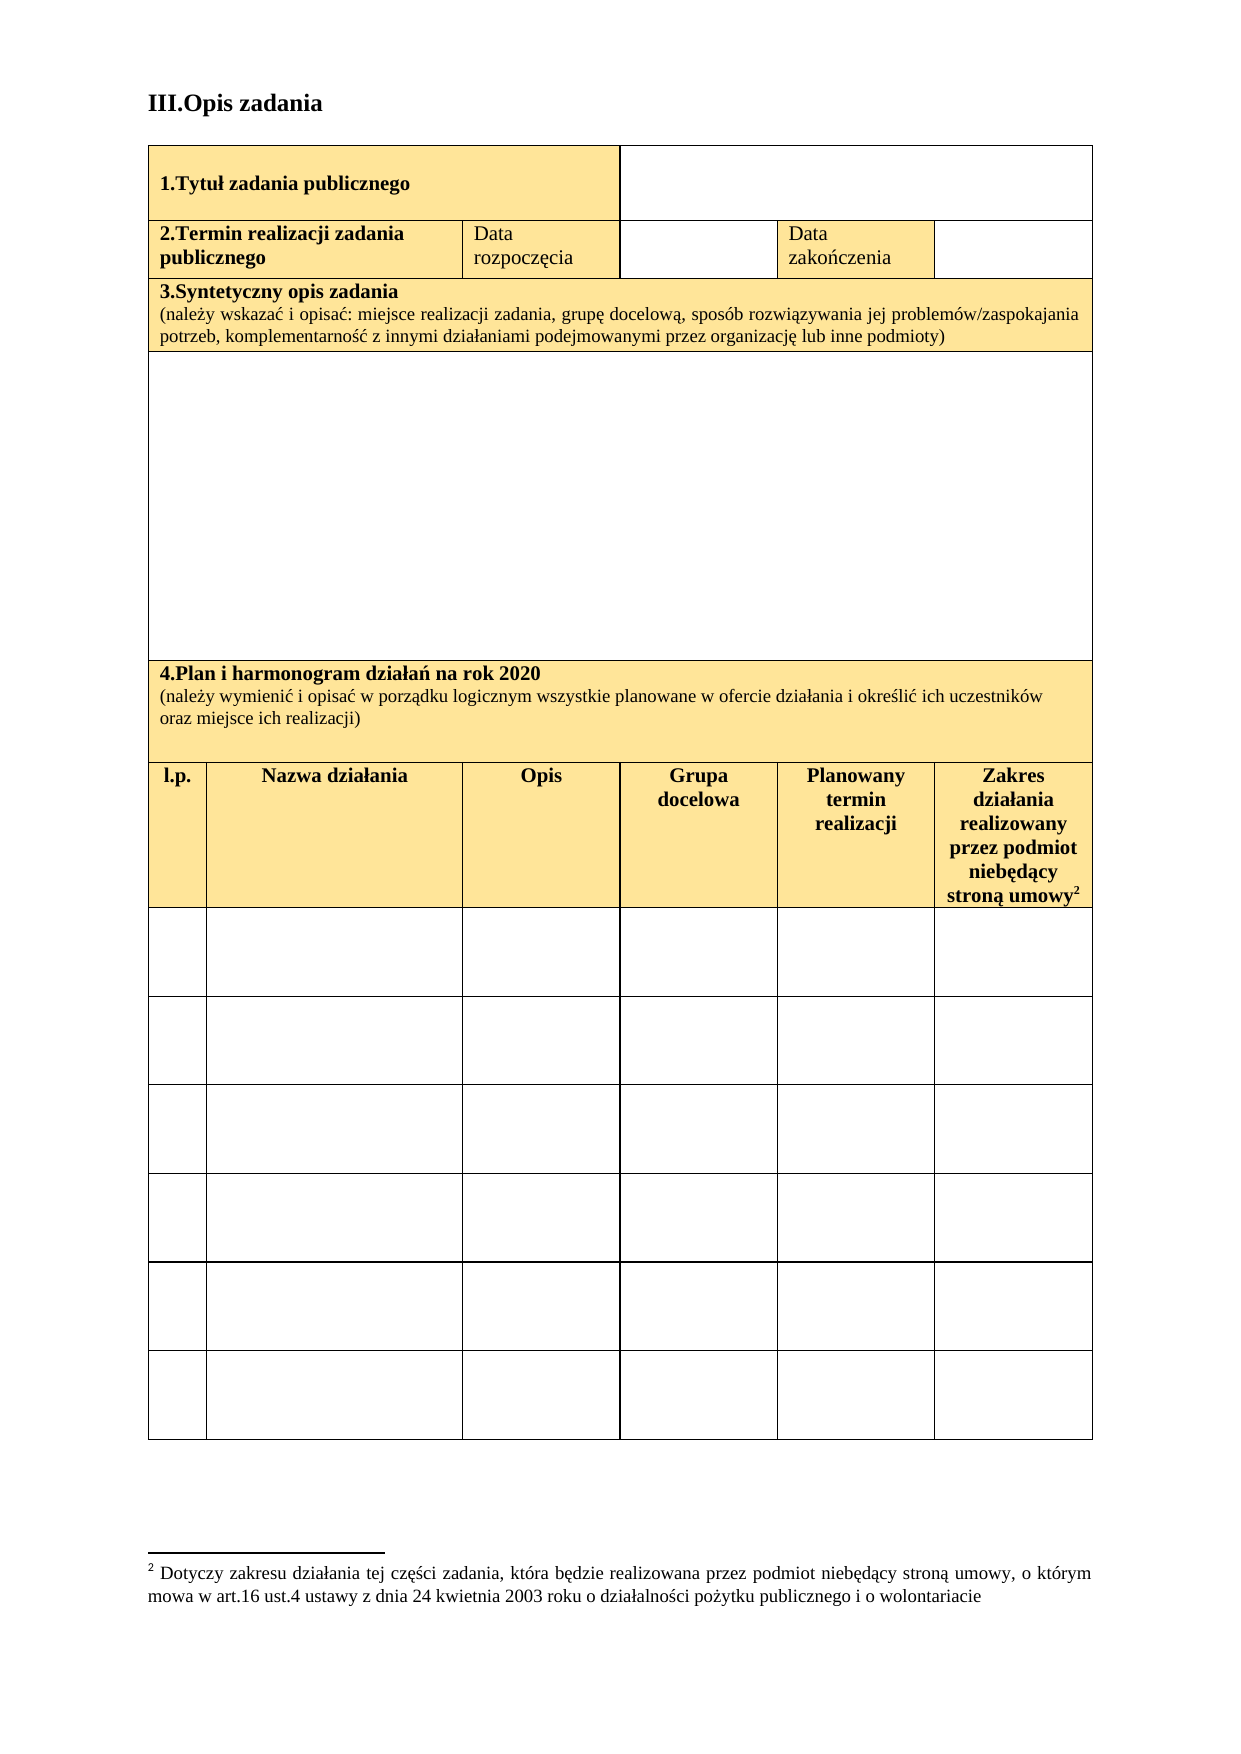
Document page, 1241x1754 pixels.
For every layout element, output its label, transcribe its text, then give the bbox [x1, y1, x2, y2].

table_cell [207, 1085, 462, 1173]
table_cell [778, 1351, 934, 1438]
table_cell [778, 908, 934, 996]
table_cell [778, 1085, 934, 1173]
table_cell Data zakończenia [778, 221, 934, 278]
table_cell l.p. [149, 763, 206, 907]
table_header 1.Tytuł zadania publicznego [149, 146, 619, 220]
table_cell [621, 221, 777, 278]
table_cell [621, 1263, 777, 1350]
table_cell [935, 1263, 1092, 1350]
table_cell [149, 1085, 206, 1173]
table_cell [463, 908, 619, 996]
table_cell 2.Termin realizacji zadania publicznego [149, 221, 462, 278]
table_cell [935, 1085, 1092, 1173]
table_cell [621, 1351, 777, 1438]
table_cell [621, 1174, 777, 1261]
table_cell [621, 997, 777, 1084]
table_cell [935, 908, 1092, 996]
table_cell 4.Plan i harmonogram działań na rok 2020 (należy wymienić i opisać w porządku logicznym wszystkie planowane w ofercie działania i określić ich uczestników oraz miejsce ich realizacji) [149, 661, 1092, 762]
table_cell [935, 1174, 1092, 1261]
table_cell [463, 1263, 619, 1350]
table_cell [149, 1351, 206, 1438]
table_cell [463, 1351, 619, 1438]
table_cell [935, 997, 1092, 1084]
table_cell [935, 1351, 1092, 1438]
text III.Opis zadania [148, 88, 1092, 117]
table_cell Planowany termin realizacji [778, 763, 934, 907]
table_cell [935, 221, 1092, 278]
table_cell [149, 997, 206, 1084]
table_cell [149, 352, 1092, 660]
table_cell [778, 1174, 934, 1261]
table_cell Grupa docelowa [621, 763, 777, 907]
table_header [621, 146, 1092, 220]
table_cell 3.Syntetyczny opis zadania (należy wskazać i opisać: miejsce realizacji zadania, grupę docelową, sposób rozwiązywania jej problemów/zaspokajania potrzeb, komplementarność z innymi działaniami podejmowanymi przez organizację lub inne podmioty) [149, 279, 1092, 351]
table_cell [621, 908, 777, 996]
table_cell [207, 1351, 462, 1438]
table_cell [149, 908, 206, 996]
table_cell [207, 997, 462, 1084]
table_cell [463, 1085, 619, 1173]
table_cell [207, 1174, 462, 1261]
table_cell [778, 1263, 934, 1350]
table_cell [149, 1174, 206, 1261]
table_cell [207, 908, 462, 996]
table_cell Opis [463, 763, 619, 907]
table_cell Data rozpoczęcia [463, 221, 619, 278]
table_cell Zakres działania realizowany przez podmiot niebędący stroną umowy [935, 763, 1092, 907]
table_cell [463, 997, 619, 1084]
table_cell Nazwa działania [207, 763, 462, 907]
table_cell [149, 1263, 206, 1350]
table_cell [621, 1085, 777, 1173]
table_cell [778, 997, 934, 1084]
table_cell [463, 1174, 619, 1261]
table_cell [207, 1263, 462, 1350]
